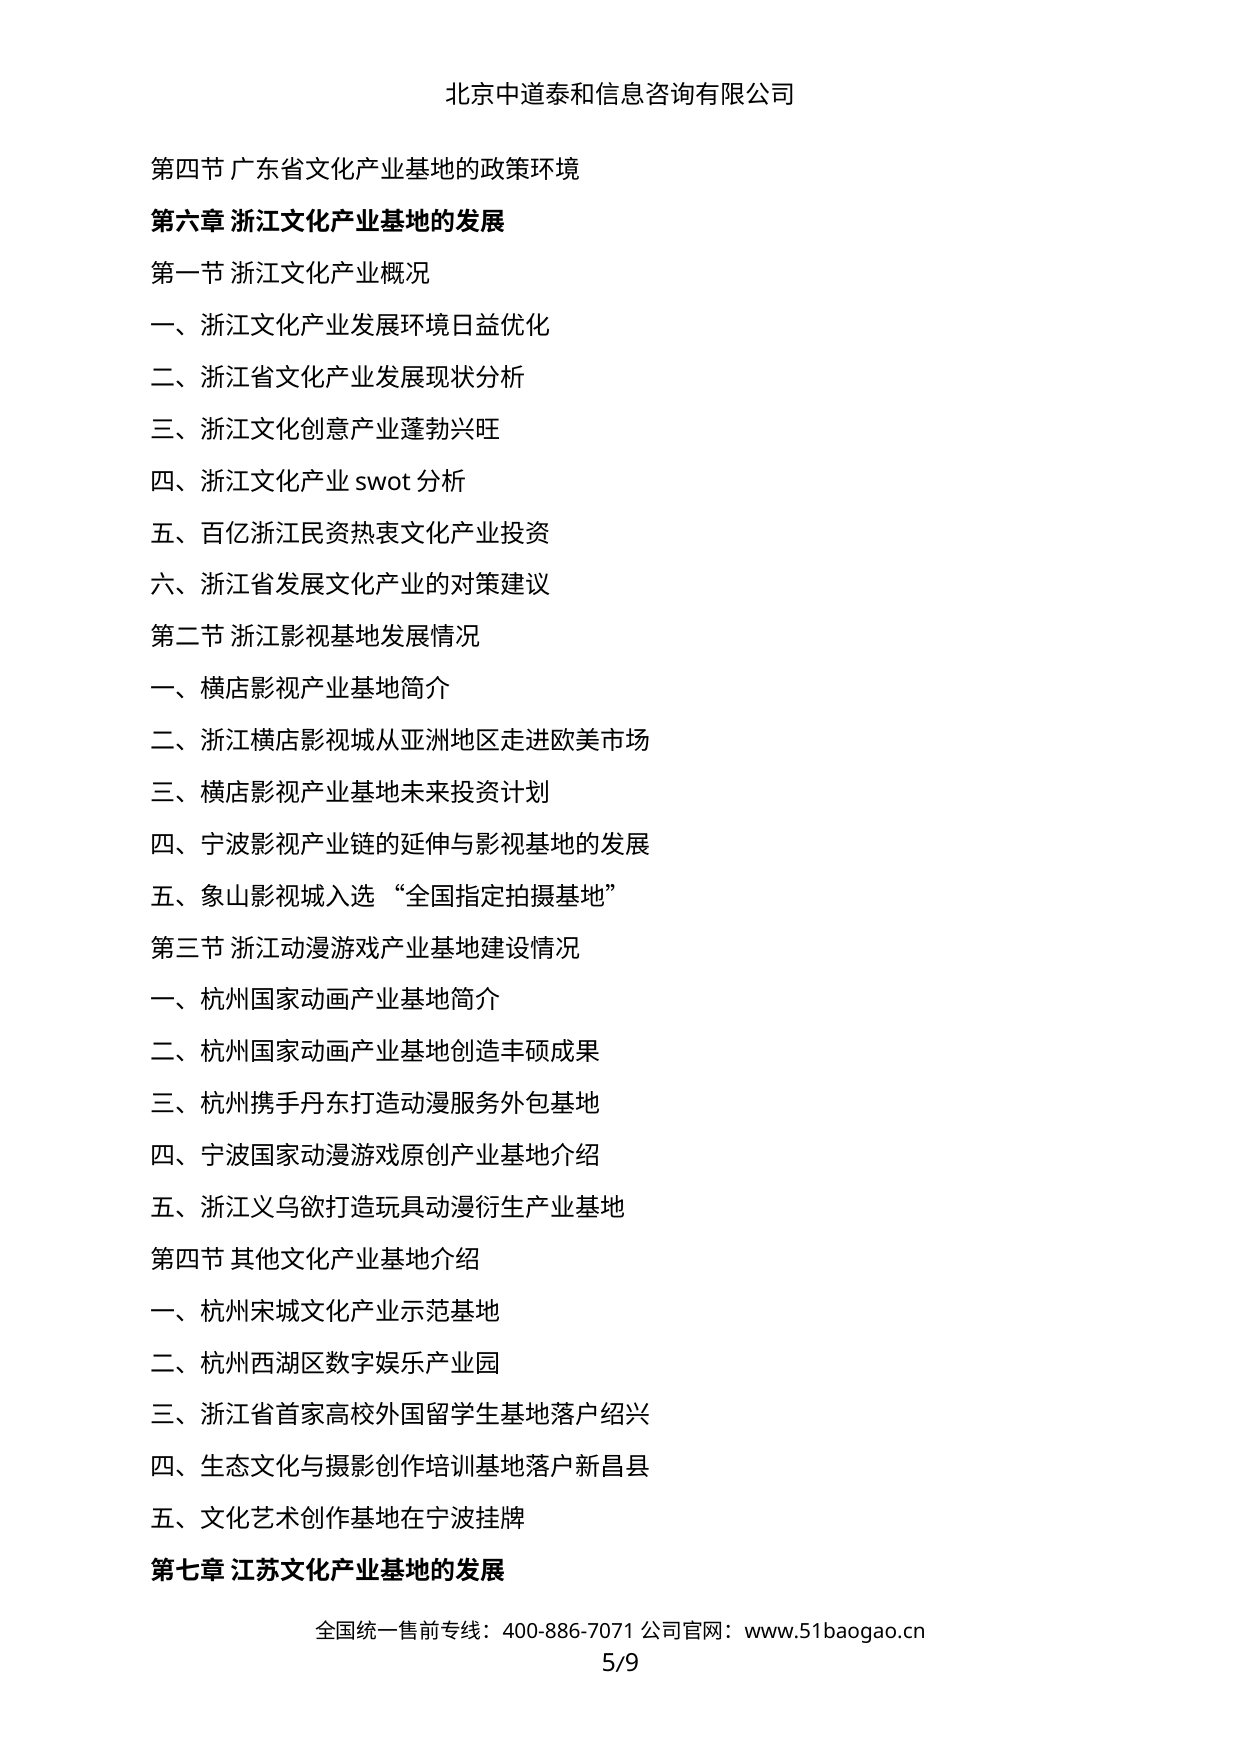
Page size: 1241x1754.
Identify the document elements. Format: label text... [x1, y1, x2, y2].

text 一、杭州国家动画产业基地简介 [150, 980, 1090, 1016]
text 四、宁波国家动漫游戏原创产业基地介绍 [150, 1136, 1090, 1172]
text 三、杭州携手丹东打造动漫服务外包基地 [150, 1084, 1090, 1120]
text 第一节 浙江文化产业概况 [150, 254, 1090, 290]
text 二、浙江省文化产业发展现状分析 [150, 357, 1090, 394]
text 一、浙江文化产业发展环境日益优化 [150, 306, 1090, 342]
text 四、生态文化与摄影创作培训基地落户新昌县 [150, 1447, 1090, 1483]
text 一、横店影视产业基地简介 [150, 669, 1090, 705]
text 三、浙江文化创意产业蓬勃兴旺 [150, 409, 1090, 446]
text 第六章 浙江文化产业基地的发展 [150, 202, 1090, 238]
text 二、浙江横店影视城从亚洲地区走进欧美市场 [150, 721, 1090, 757]
text 二、杭州西湖区数字娱乐产业园 [150, 1343, 1090, 1379]
text 五、象山影视城入选 “全国指定拍摄基地” [150, 876, 1090, 912]
text 三、浙江省首家高校外国留学生基地落户绍兴 [150, 1395, 1090, 1431]
text 五、文化艺术创作基地在宁波挂牌 [150, 1499, 1090, 1535]
text 第七章 江苏文化产业基地的发展 [150, 1551, 1090, 1587]
text 第四节 其他文化产业基地介绍 [150, 1239, 1090, 1276]
text 二、杭州国家动画产业基地创造丰硕成果 [150, 1032, 1090, 1068]
text 四、浙江文化产业swot分析 [150, 461, 1090, 497]
text 第三节 浙江动漫游戏产业基地建设情况 [150, 928, 1090, 964]
text 五、百亿浙江民资热衷文化产业投资 [150, 513, 1090, 549]
text 五、浙江义乌欲打造玩具动漫衍生产业基地 [150, 1187, 1090, 1224]
text 六、浙江省发展文化产业的对策建议 [150, 565, 1090, 601]
text 第二节 浙江影视基地发展情况 [150, 617, 1090, 653]
text 一、杭州宋城文化产业示范基地 [150, 1291, 1090, 1327]
text 第四节 广东省文化产业基地的政策环境 [150, 150, 1090, 186]
text 三、横店影视产业基地未来投资计划 [150, 772, 1090, 809]
text 四、宁波影视产业链的延伸与影视基地的发展 [150, 824, 1090, 861]
